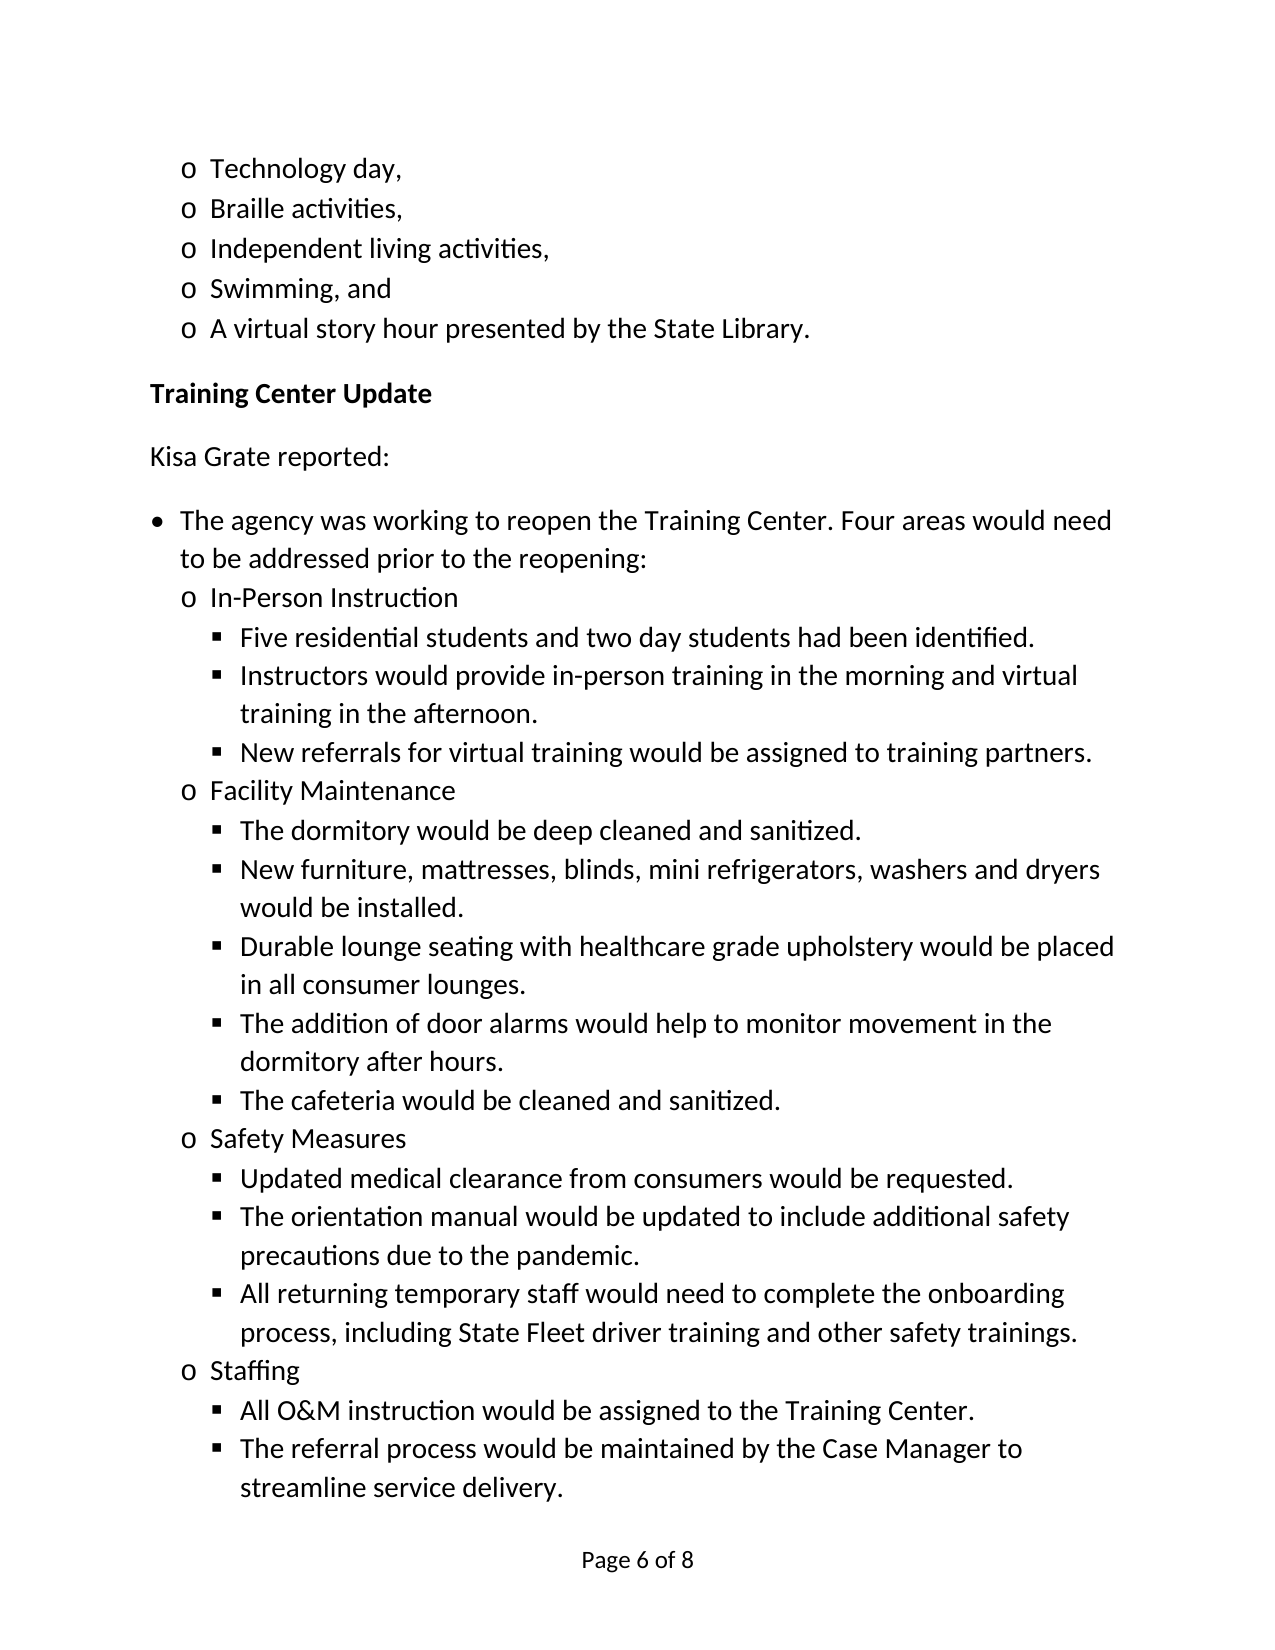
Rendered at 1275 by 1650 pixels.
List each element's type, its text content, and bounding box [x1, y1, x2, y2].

list A virtual story hour presented by the State Library. [180, 310, 1125, 347]
list Staffing [180, 1352, 1125, 1389]
list All returning temporary staff would need to complete the onboarding process, including State Fleet driver training and other safety trainings. [210, 1275, 1125, 1349]
list Updated medical clearance from consumers would be requested. [210, 1160, 1125, 1196]
list New furniture, mattresses, blinds, mini refrigerators, washers and dryers would be installed. [210, 851, 1125, 925]
list Instructors would provide in-person training in the morning and virtual training in the afternoon. [210, 657, 1125, 731]
list The cafeteria would be cleaned and sanitized. [210, 1082, 1125, 1117]
list The addition of door alarms would help to monitor movement in the dormitory after hours. [210, 1005, 1125, 1079]
list All O&M instruction would be assigned to the Training Center. [210, 1392, 1125, 1428]
list The orientation manual would be updated to include additional safety precautions due to the pandemic. [210, 1198, 1125, 1272]
list Durable lounge seating with healthcare grade upholstery would be placed in all consumer lounges. [210, 928, 1125, 1002]
list The dormitory would be deep cleaned and sanitized. [210, 812, 1125, 848]
list The agency was working to reopen the Training Center. Four areas would need to be addressed prior to the reopening: [150, 502, 1125, 576]
list Five residential students and two day students had been identified. [210, 619, 1125, 654]
list Technology day, [180, 150, 1125, 187]
list Braille activities, [180, 190, 1125, 227]
list Facility Maintenance [180, 772, 1125, 809]
list Swimming, and [180, 270, 1125, 307]
list The referral process would be maintained by the Case Manager to streamline service delivery. [210, 1431, 1125, 1505]
list Safety Measures [180, 1120, 1125, 1157]
list New referrals for virtual training would be assigned to training partners. [210, 734, 1125, 770]
list Independent living activities, [180, 230, 1125, 267]
subtitle Kisa Grate reported: [150, 438, 1125, 474]
subtitle Training Center Update [150, 375, 1125, 411]
list In-Person Instruction [180, 579, 1125, 616]
